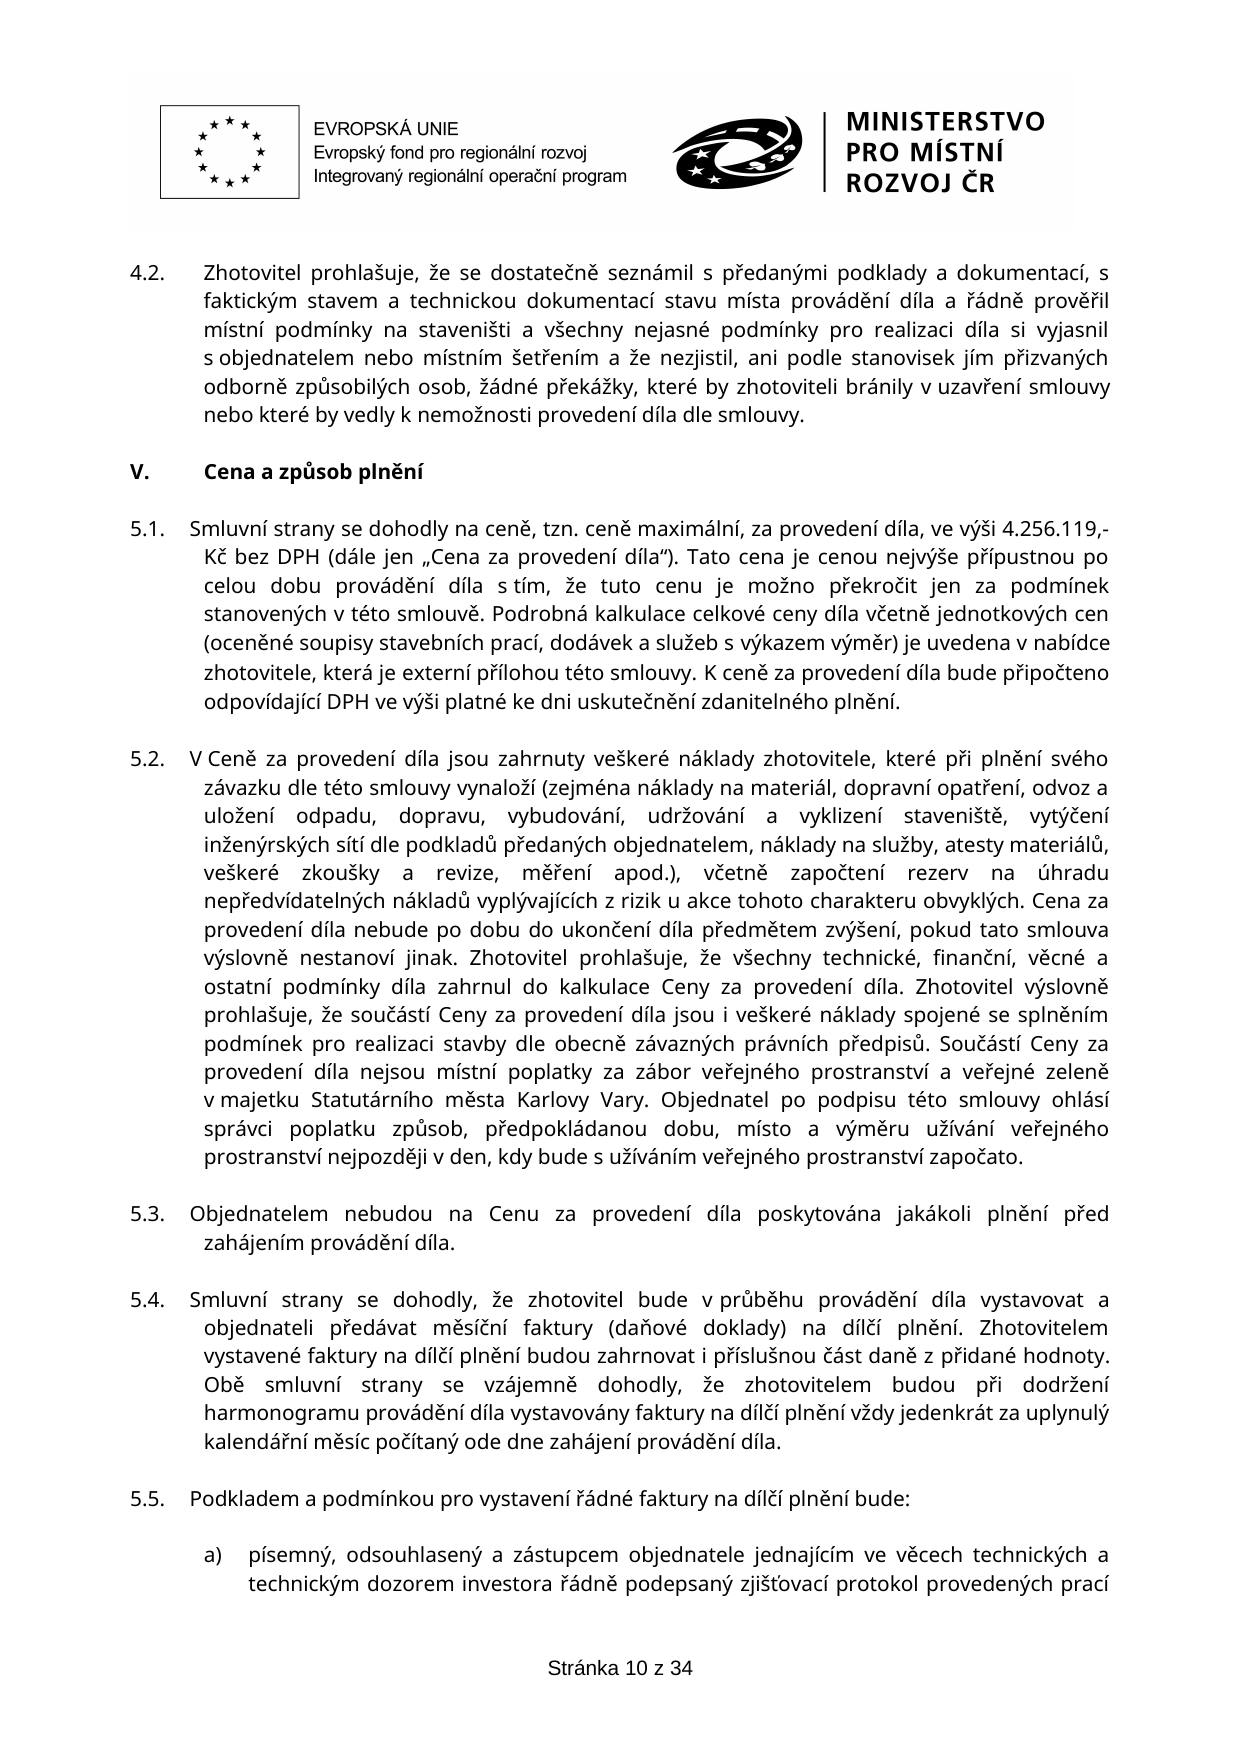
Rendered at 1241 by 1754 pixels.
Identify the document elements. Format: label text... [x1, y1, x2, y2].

list Podkladem a podmínkou pro vystavení řádné faktury na dílčí plnění bude: [130, 1484, 1110, 1512]
list Smluvní strany se dohodly na ceně, tzn. ceně maximální, za provedení díla, ve výši 4.256.119,- Kč bez DPH (dále jen „Cena za provedení díla“). Tato cena je cenou nejvýše přípustnou po celou dobu provádění díla s tím, že tuto cenu je možno překročit jen za podmínek stanovených v této smlouvě. Podrobná kalkulace celkové ceny díla včetně jednotkových cen (oceněné soupisy stavebních prací, dodávek a služeb s výkazem výměr) je uvedena v nabídce zhotovitele, která je externí přílohou této smlouvy. K ceně za provedení díla bude připočteno odpovídající DPH ve výši platné ke dni uskutečnění zdanitelného plnění. [130, 514, 1110, 716]
picture [129, 73, 1075, 230]
list V Ceně za provedení díla jsou zahrnuty veškeré náklady zhotovitele, které při plnění svého závazku dle této smlouvy vynaloží (zejména náklady na materiál, dopravní opatření, odvoz a uložení odpadu, dopravu, vybudování, udržování a vyklizení staveniště, vytýčení inženýrských sítí dle podkladů předaných objednatelem, náklady na služby, atesty materiálů, veškeré zkoušky a revize, měření apod.), včetně započtení rezerv na úhradu nepředvídatelných nákladů vyplývajících z rizik u akce tohoto charakteru obvyklých. Cena za provedení díla nebude po dobu do ukončení díla předmětem zvýšení, pokud tato smlouva výslovně nestanoví jinak. Zhotovitel prohlašuje, že všechny technické, finanční, věcné a ostatní podmínky díla zahrnul do kalkulace Ceny za provedení díla. Zhotovitel výslovně prohlašuje, že součástí Ceny za provedení díla jsou i veškeré náklady spojené se splněním podmínek pro realizaci stavby dle obecně závazných právních předpisů. Součástí Ceny za provedení díla nejsou místní poplatky za zábor veřejného prostranství a veřejné zeleně v majetku Statutárního města Karlovy Vary. Objednatel po podpisu této smlouvy ohlásí správci poplatku způsob, předpokládanou dobu, místo a výměru užívání veřejného prostranství nejpozději v den, kdy bude s užíváním veřejného prostranství započato. [130, 744, 1110, 1171]
list Zhotovitel prohlašuje, že se dostatečně seznámil s předanými podklady a dokumentací, s faktickým stavem a technickou dokumentací stavu místa provádění díla a řádně prověřil místní podmínky na staveništi a všechny nejasné podmínky pro realizaci díla si vyjasnil s objednatelem nebo místním šetřením a že nezjistil, ani podle stanovisek jím přizvaných odborně způsobilých osob, žádné překážky, které by zhotoviteli bránily v uzavření smlouvy nebo které by vedly k nemožnosti provedení díla dle smlouvy. [130, 258, 1110, 429]
subtitle V. Cena a způsob plnění [130, 457, 1110, 486]
list Smluvní strany se dohodly, že zhotovitel bude v průběhu provádění díla vystavovat a objednateli předávat měsíční faktury (daňové doklady) na dílčí plnění. Zhotovitelem vystavené faktury na dílčí plnění budou zahrnovat i příslušnou část daně z přidané hodnoty. Obě smluvní strany se vzájemně dohodly, že zhotovitelem budou při dodržení harmonogramu provádění díla vystavovány faktury na dílčí plnění vždy jedenkrát za uplynulý kalendářní měsíc počítaný ode dne zahájení provádění díla. [130, 1285, 1110, 1455]
list Objednatelem nebudou na Cenu za provedení díla poskytována jakákoli plnění před zahájením provádění díla. [130, 1199, 1110, 1256]
